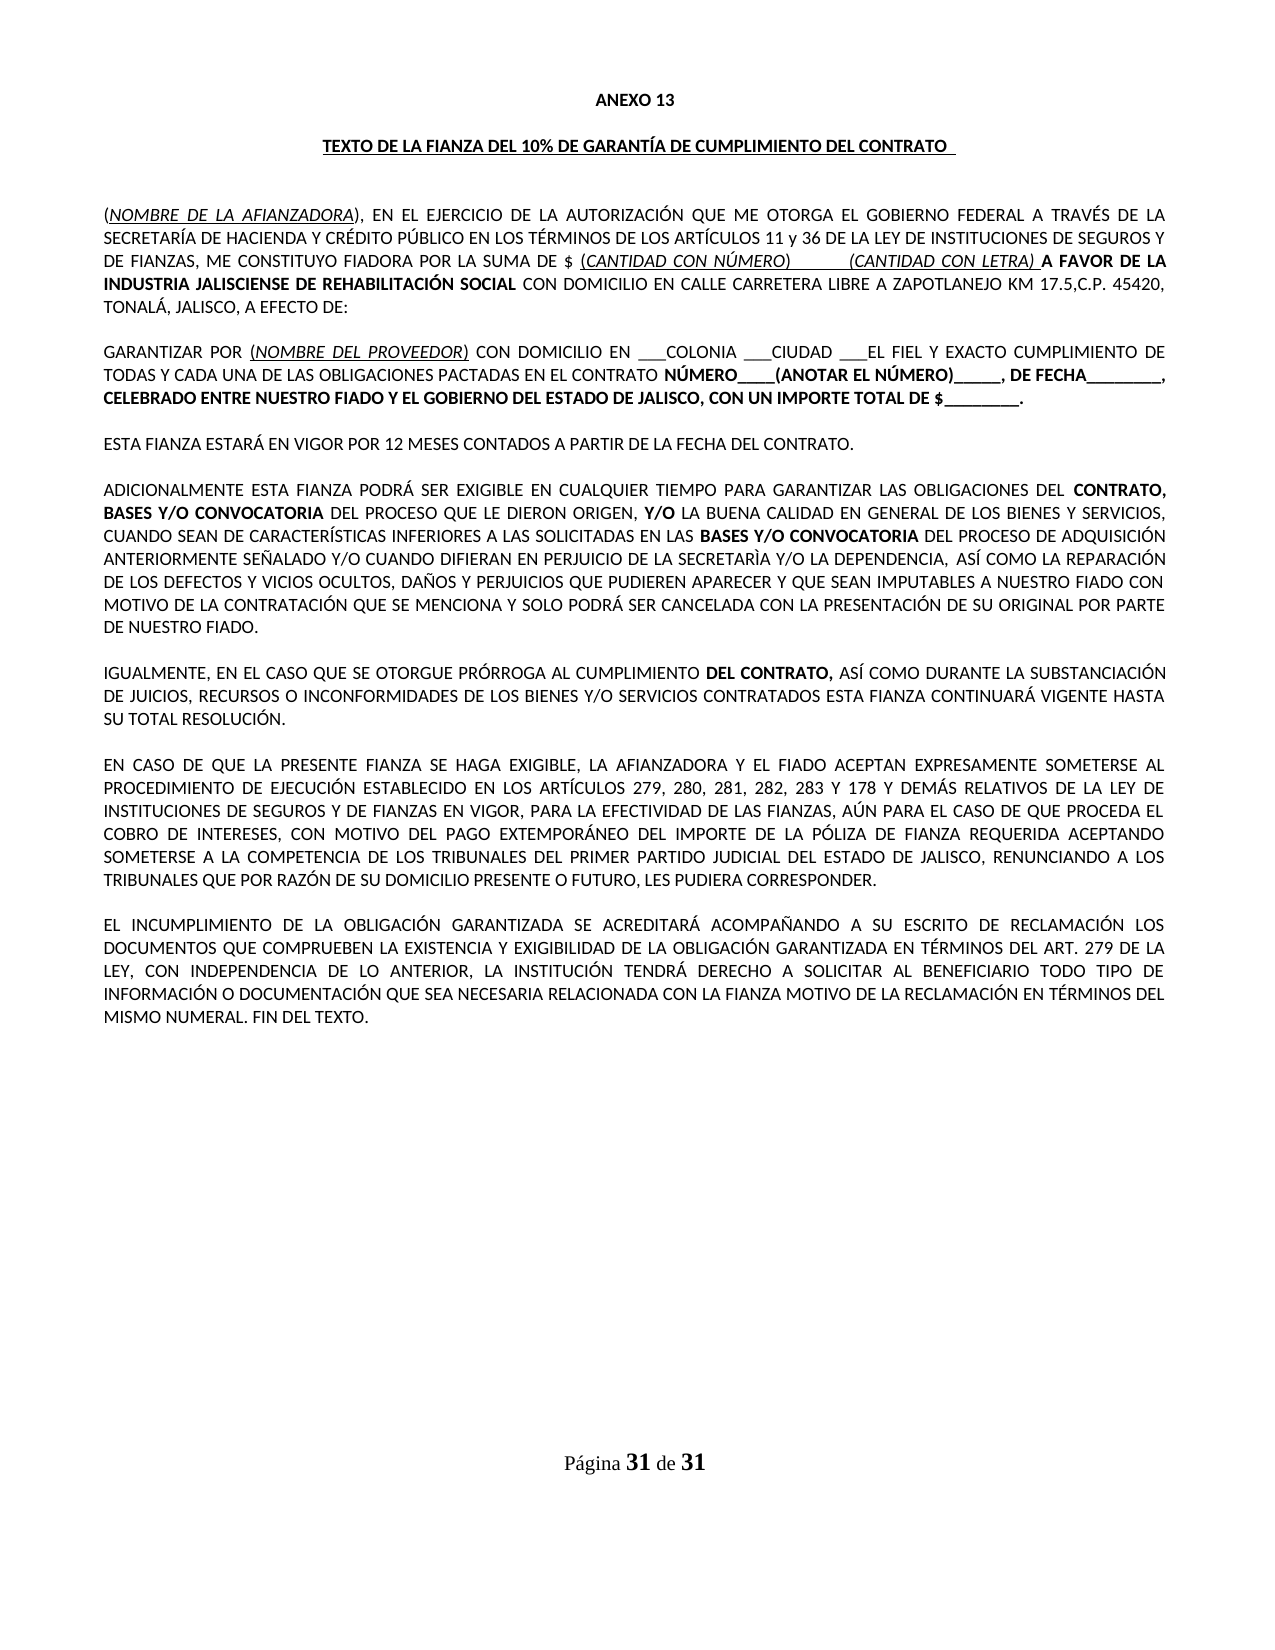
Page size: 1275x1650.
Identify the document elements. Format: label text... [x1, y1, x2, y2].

text ANEXO 13 [103, 88, 1166, 111]
text (NOMBRE DE LA AFIANZADORA), EN EL EJERCICIO DE LA AUTORIZACIÓN QUE ME OTORGA EL GOBIERNO FEDERAL A TRAVÉS DE LA SECRETARÍA DE HACIENDA Y CRÉDITO PÚBLICO EN LOS TÉRMINOS DE LOS ARTÍCULOS 11 y 36 DE LA LEY DE INSTITUCIONES DE SEGUROS Y DE FIANZAS, ME CONSTITUYO FIADORA POR LA SUMA DE $ (CANTIDAD CON NÚMERO) (CANTIDAD CON LETRA) A FAVOR DE LA INDUSTRIA JALISCIENSE DE REHABILITACIÓN SOCIAL CON DOMICILIO EN CALLE CARRETERA LIBRE A ZAPOTLANEJO KM 17.5,C.P. 45420, TONALÁ, JALISCO, A EFECTO DE: [103, 203, 1166, 318]
text IGUALMENTE, EN EL CASO QUE SE OTORGUE PRÓRROGA AL CUMPLIMIENTO DEL CONTRATO, ASÍ COMO DURANTE LA SUBSTANCIACIÓN DE JUICIOS, RECURSOS O INCONFORMIDADES DE LOS BIENES Y/O SERVICIOS CONTRATADOS ESTA FIANZA CONTINUARÁ VIGENTE HASTA SU TOTAL RESOLUCIÓN. [103, 661, 1166, 730]
text EN CASO DE QUE LA PRESENTE FIANZA SE HAGA EXIGIBLE, LA AFIANZADORA Y EL FIADO ACEPTAN EXPRESAMENTE SOMETERSE AL PROCEDIMIENTO DE EJECUCIÓN ESTABLECIDO EN LOS ARTÍCULOS 279, 280, 281, 282, 283 Y 178 Y DEMÁS RELATIVOS DE LA LEY DE INSTITUCIONES DE SEGUROS Y DE FIANZAS EN VIGOR, PARA LA EFECTIVIDAD DE LAS FIANZAS, AÚN PARA EL CASO DE QUE PROCEDA EL COBRO DE INTERESES, CON MOTIVO DEL PAGO EXTEMPORÁNEO DEL IMPORTE DE LA PÓLIZA DE FIANZA REQUERIDA ACEPTANDO SOMETERSE A LA COMPETENCIA DE LOS TRIBUNALES DEL PRIMER PARTIDO JUDICIAL DEL ESTADO DE JALISCO, RENUNCIANDO A LOS TRIBUNALES QUE POR RAZÓN DE SU DOMICILIO PRESENTE O FUTURO, LES PUDIERA CORRESPONDER. [103, 753, 1166, 891]
text ADICIONALMENTE ESTA FIANZA PODRÁ SER EXIGIBLE EN CUALQUIER TIEMPO PARA GARANTIZAR LAS OBLIGACIONES DEL CONTRATO, BASES Y/O CONVOCATORIA DEL PROCESO QUE LE DIERON ORIGEN, Y/O LA BUENA CALIDAD EN GENERAL DE LOS BIENES Y SERVICIOS, CUANDO SEAN DE CARACTERÍSTICAS INFERIORES A LAS SOLICITADAS EN LAS BASES Y/O CONVOCATORIA DEL PROCESO DE ADQUISICIÓN ANTERIORMENTE SEÑALADO Y/O CUANDO DIFIERAN EN PERJUICIO DE LA SECRETARÌA Y/O LA DEPENDENCIA, ASÍ COMO LA REPARACIÓN DE LOS DEFECTOS Y VICIOS OCULTOS, DAÑOS Y PERJUICIOS QUE PUDIEREN APARECER Y QUE SEAN IMPUTABLES A NUESTRO FIADO CON MOTIVO DE LA CONTRATACIÓN QUE SE MENCIONA Y SOLO PODRÁ SER CANCELADA CON LA PRESENTACIÓN DE SU ORIGINAL POR PARTE DE NUESTRO FIADO. [103, 478, 1166, 638]
text GARANTIZAR POR (NOMBRE DEL PROVEEDOR) CON DOMICILIO EN ___COLONIA ___CIUDAD ___EL FIEL Y EXACTO CUMPLIMIENTO DE TODAS Y CADA UNA DE LAS OBLIGACIONES PACTADAS EN EL CONTRATO NÚMERO____(ANOTAR EL NÚMERO)_____, DE FECHA________, CELEBRADO ENTRE NUESTRO FIADO Y EL GOBIERNO DEL ESTADO DE JALISCO, CON UN IMPORTE TOTAL DE $________. [103, 341, 1166, 409]
text ESTA FIANZA ESTARÁ EN VIGOR POR 12 MESES CONTADOS A PARTIR DE LA FECHA DEL CONTRATO. [103, 432, 1166, 455]
text EL INCUMPLIMIENTO DE LA OBLIGACIÓN GARANTIZADA SE ACREDITARÁ ACOMPAÑANDO A SU ESCRITO DE RECLAMACIÓN LOS DOCUMENTOS QUE COMPRUEBEN LA EXISTENCIA Y EXIGIBILIDAD DE LA OBLIGACIÓN GARANTIZADA EN TÉRMINOS DEL ART. 279 DE LA LEY, CON INDEPENDENCIA DE LO ANTERIOR, LA INSTITUCIÓN TENDRÁ DERECHO A SOLICITAR AL BENEFICIARIO TODO TIPO DE INFORMACIÓN O DOCUMENTACIÓN QUE SEA NECESARIA RELACIONADA CON LA FIANZA MOTIVO DE LA RECLAMACIÓN EN TÉRMINOS DEL MISMO NUMERAL. FIN DEL TEXTO. [103, 913, 1166, 1028]
text TEXTO DE LA FIANZA DEL 10% DE GARANTÍA DE CUMPLIMIENTO DEL CONTRATO [103, 134, 1166, 157]
